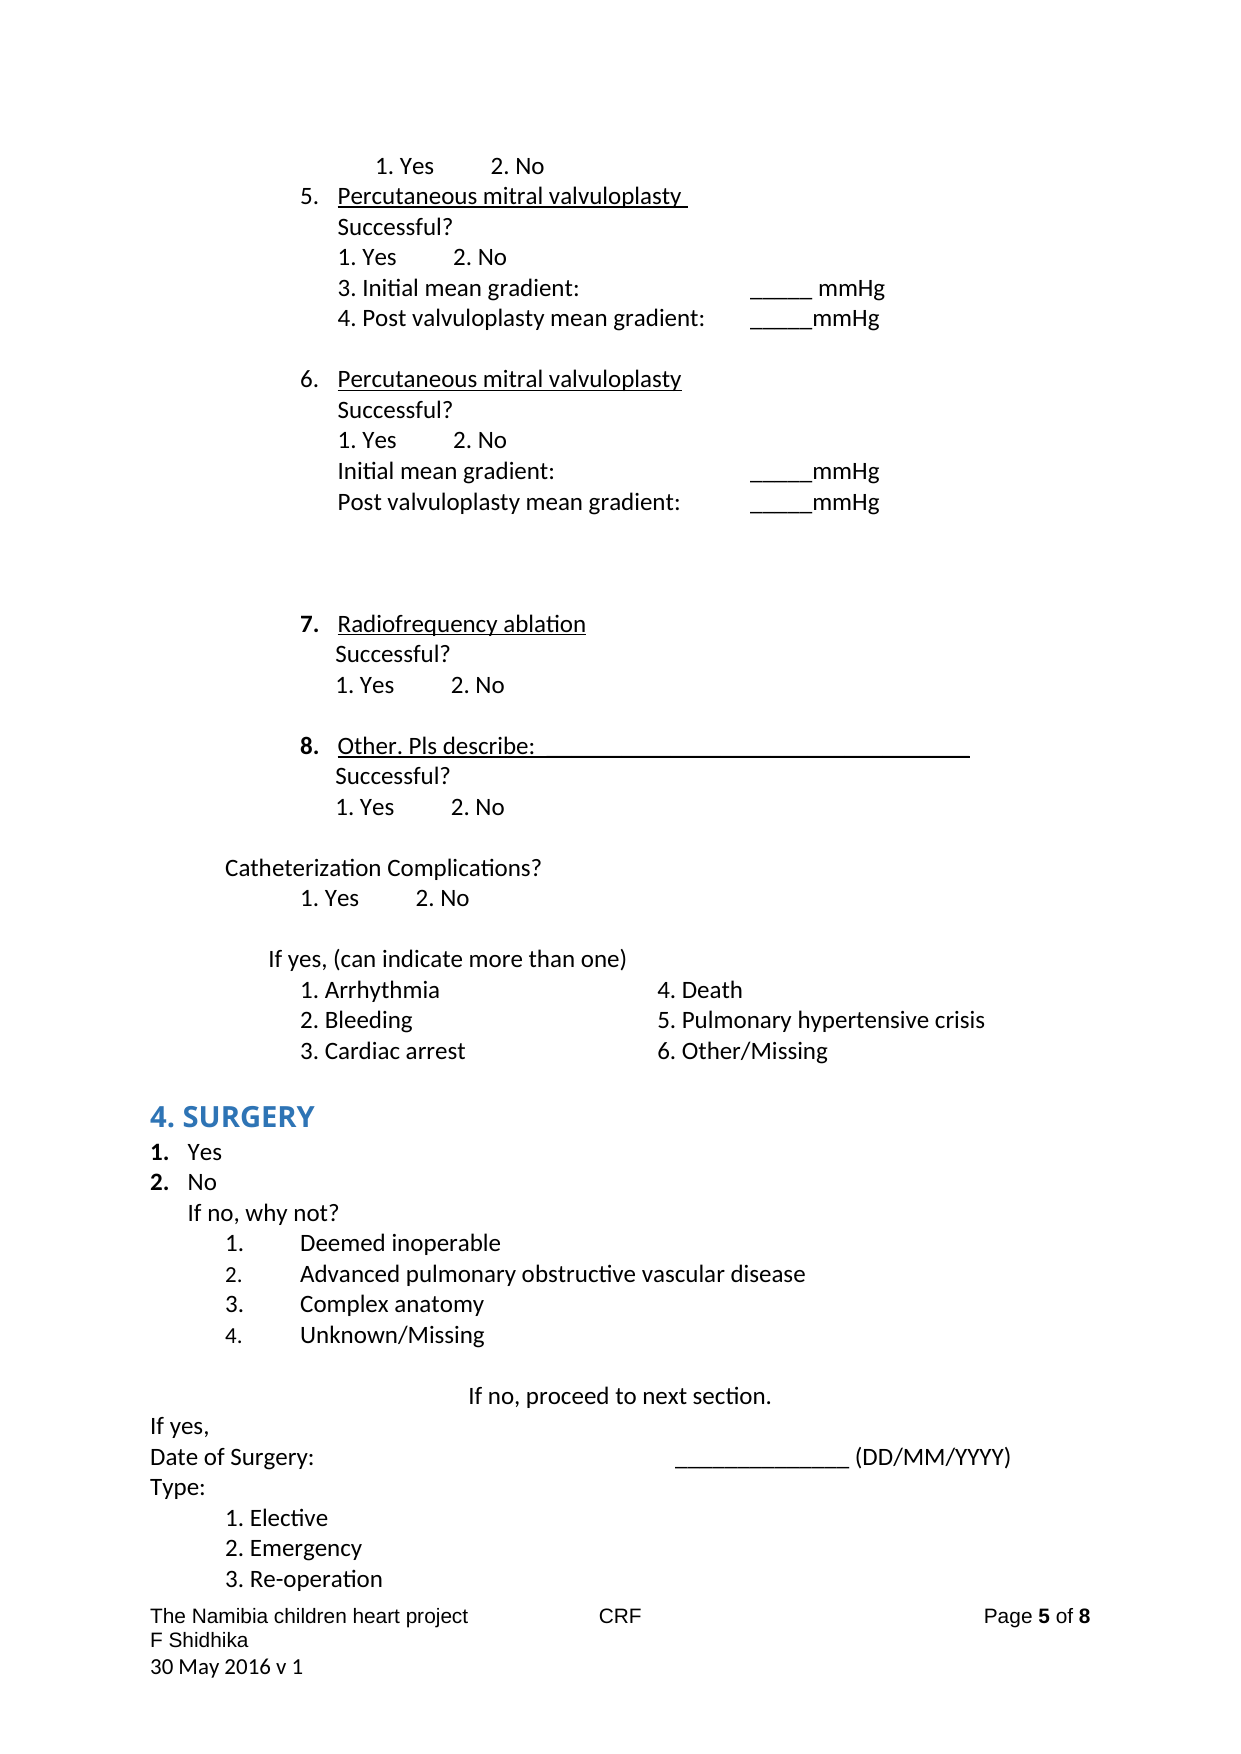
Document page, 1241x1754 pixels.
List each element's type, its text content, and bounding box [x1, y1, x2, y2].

list Percutaneous mitral valvuloplasty [300, 181, 1090, 211]
text Successful? [335, 760, 1090, 791]
text Type: [150, 1472, 1090, 1502]
text 3. Initial mean gradient: _____ mmHg [337, 272, 1090, 303]
list Advanced pulmonary obstructive vascular disease [225, 1258, 1090, 1288]
list No [150, 1166, 1090, 1197]
text Successful? [337, 211, 1090, 242]
text Post valvuloplasty mean gradient: _____mmHg [337, 486, 1090, 516]
list Complex anatomy [225, 1288, 1090, 1319]
text Date of Surgery: ______________ (DD/MM/YYYY) [150, 1441, 1090, 1472]
text 3. Cardiac arrest [300, 1035, 583, 1066]
text If yes, (can indicate more than one) [150, 943, 1090, 974]
text 1. Yes 2. No [335, 791, 1090, 821]
text If no, why not? [187, 1197, 1090, 1227]
text Initial mean gradient: _____mmHg [337, 455, 1090, 486]
text 1. Yes 2. No [337, 242, 1090, 272]
text 2. Emergency [225, 1533, 1090, 1563]
list Percutaneous mitral valvuloplasty [300, 364, 1090, 394]
text Catheterization Complications? [225, 852, 1090, 882]
text 1. Arrhythmia [300, 974, 583, 1004]
text 6. Other/Missing [657, 1035, 1090, 1066]
text 4. Post valvuloplasty mean gradient: _____mmHg [337, 303, 1090, 333]
list Other. Pls describe: __________________________________ [300, 730, 1090, 760]
text 1. Yes 2. No [337, 425, 1090, 455]
text 2. Bleeding [300, 1004, 583, 1035]
text Successful? [335, 638, 1090, 669]
text 1. Elective [225, 1502, 1090, 1533]
text If no, proceed to next section. [150, 1380, 1090, 1411]
text 1. Yes 2. No [300, 882, 1090, 913]
text 4. Death [657, 974, 1090, 1004]
text 3. Re-operation [225, 1563, 1090, 1594]
text 1. Yes 2. No [375, 150, 1090, 181]
text If yes, [150, 1411, 1090, 1441]
text 4. SURGERY [150, 1096, 1090, 1136]
text 1. Yes 2. No [335, 669, 1090, 699]
text Successful? [337, 394, 1090, 425]
list Unknown/Missing [225, 1319, 1090, 1349]
list Deemed inoperable [225, 1227, 1090, 1258]
list Yes [150, 1136, 1090, 1166]
text 5. Pulmonary hypertensive crisis [657, 1004, 1090, 1035]
list Radiofrequency ablation [300, 608, 1090, 638]
